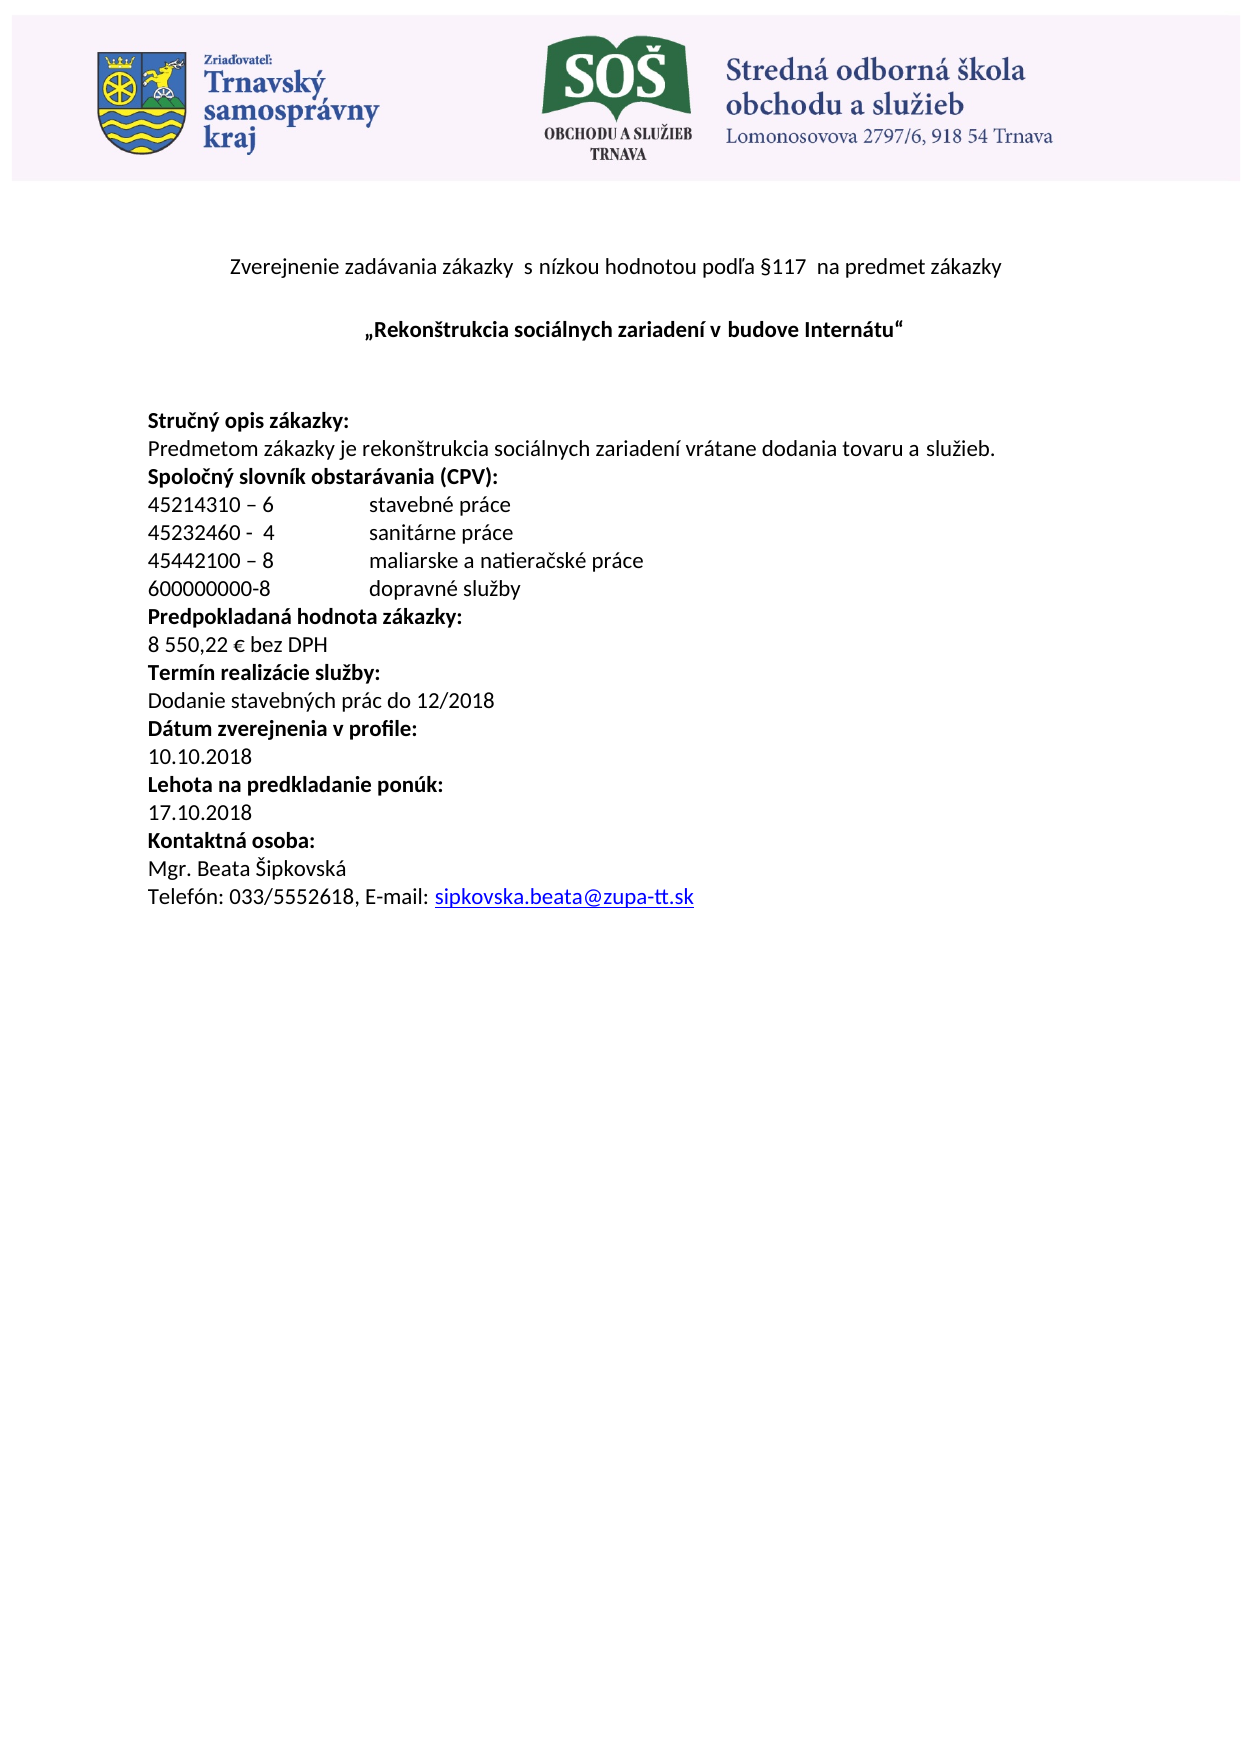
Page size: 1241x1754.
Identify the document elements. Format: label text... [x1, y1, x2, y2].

text Termín realizácie služby: [148, 658, 1093, 686]
text Kontaktná osoba: [148, 826, 1093, 854]
picture [11, 11, 1241, 183]
text Stručný opis zákazky: [148, 406, 1093, 434]
text Dátum zverejnenia v profile: [148, 714, 1093, 742]
text 45214310 – 6 stavebné práce [148, 490, 1093, 518]
text 45232460 - 4 sanitárne práce [148, 518, 1093, 546]
text Dodanie stavebných prác do 12/2018 [148, 686, 1093, 714]
text 10.10.2018 [148, 742, 1093, 770]
text Lehota na predkladanie ponúk: [148, 770, 1093, 798]
text Spoločný slovník obstarávania (CPV): [148, 462, 1093, 490]
text „Rekonštrukcia sociálnych zariadení v budove Internátu“ [148, 315, 1093, 343]
text 600000000-8 dopravné služby [148, 574, 1093, 602]
text Predmetom zákazky je rekonštrukcia sociálnych zariadení vrátane dodania tovaru a služieb. [148, 434, 1093, 462]
text 8 550,22 € bez DPH [148, 630, 1093, 658]
text Predpokladaná hodnota zákazky: [148, 602, 1093, 630]
text 17.10.2018 [148, 798, 1093, 826]
text Zverejnenie zadávania zákazky s nízkou hodnotou podľa §117 na predmet zákazky [148, 252, 1093, 280]
text Mgr. Beata Šipkovská [148, 854, 1093, 882]
text Telefón: 033/5552618, E-mail: sipkovska.beata@zupa-tt.sk [148, 882, 1093, 910]
text 45442100 – 8 maliarske a natieračské práce [148, 546, 1093, 574]
